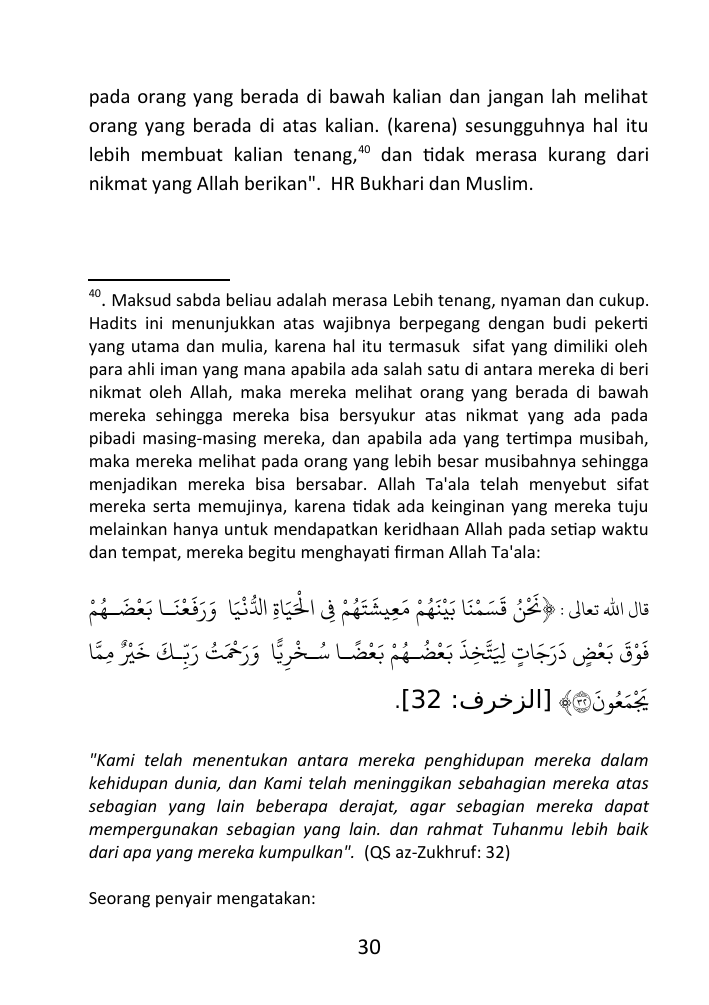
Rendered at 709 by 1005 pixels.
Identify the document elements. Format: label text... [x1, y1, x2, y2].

text Dari Abu Hurairah semoga Allah meridhainya, dia berkata: 'Rasulallah Shalallahu 'alaihi wa sallam telah bersabda: "Lihatlah pada orang yang berada di bawah kalian dan jangan lah melihat orang yang berada di atas kalian. (karena) sesungguhnya hal itu lebih membuat kalian tenang, dan tidak merasa kurang dari nikmat yang Allah berikan". HR Bukhari dan Muslim. [88, 83, 650, 196]
